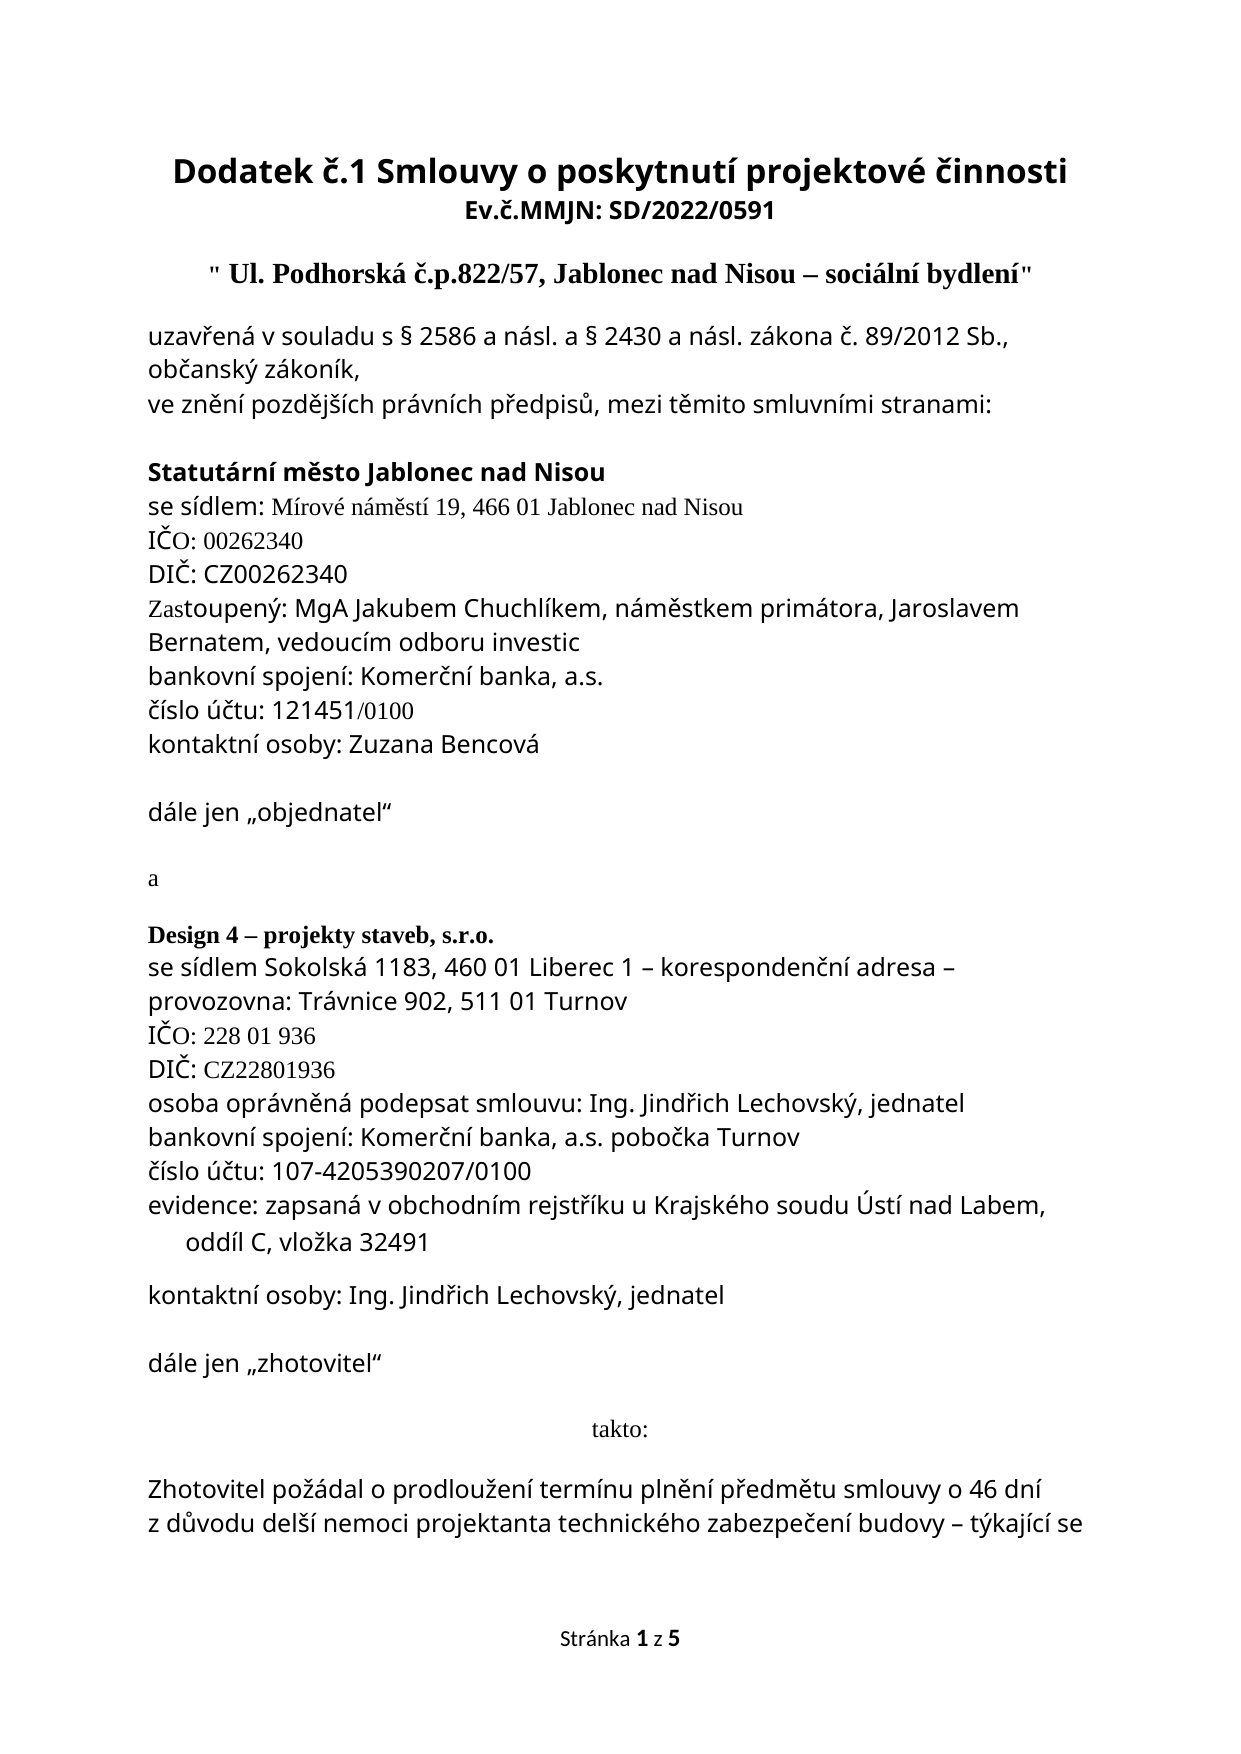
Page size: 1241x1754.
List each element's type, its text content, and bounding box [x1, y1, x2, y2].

text bankovní spojení: Komerční banka, a.s. pobočka Turnov [148, 1120, 1093, 1154]
text bankovní spojení: Komerční banka, a.s. [148, 659, 1093, 693]
text " Ul. Podhorská č.p.822/57, Jablonec nad Nisou – sociální bydlení" [148, 256, 1093, 289]
text DIČ: CZ00262340 [148, 557, 1093, 591]
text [148, 1472, 1093, 1540]
text číslo účtu: 121451/0100 [148, 693, 1093, 727]
text Design 4 – projekty staveb, s.r.o. [148, 921, 1093, 949]
text takto: [148, 1414, 1093, 1443]
text ve znění pozdějších právních předpisů, mezi těmito smluvními stranami: [148, 386, 1093, 420]
text kontaktní osoby: Ing. Jindřich Lechovský, jednatel [148, 1278, 1093, 1312]
text a [148, 863, 1093, 892]
text se sídlem: Mírové náměstí 19, 466 01 Jablonec nad Nisou [148, 488, 1093, 522]
text číslo účtu: 107-4205390207/0100 [148, 1154, 1093, 1188]
text Statutární město Jablonec nad Nisou [148, 454, 1093, 488]
text DIČ: CZ22801936 [148, 1052, 1093, 1086]
text Zastoupený: MgA Jakubem Chuchlíkem, náměstkem primátora, Jaroslavem Bernatem, vedoucím odboru investic [148, 591, 1093, 659]
list evidence: zapsaná v obchodním rejstříku u Krajského soudu Ústí nad Labem, oddíl C, vložka 32491 [148, 1188, 1093, 1259]
text Ev.č.MMJN: SD/2022/0591 [148, 193, 1093, 227]
text osoba oprávněná podepsat smlouvu: Ing. Jindřich Lechovský, jednatel [148, 1086, 1093, 1120]
text Dodatek č.1 Smlouvy o poskytnutí projektové činnosti [148, 148, 1093, 193]
text kontaktní osoby: Zuzana Bencová [148, 727, 1093, 761]
text IČO: 228 01 936 [148, 1017, 1093, 1052]
text dále jen „zhotovitel“ [148, 1346, 1093, 1380]
text uzavřená v souladu s § 2586 a násl. a § 2430 a násl. zákona č. 89/2012 Sb., občanský zákoník, [148, 318, 1093, 386]
text dále jen „objednatel“ [148, 795, 1093, 829]
text se sídlem Sokolská 1183, 460 01 Liberec 1 – korespondenční adresa – provozovna: Trávnice 902, 511 01 Turnov [148, 949, 1093, 1017]
text IČO: 00262340 [148, 522, 1093, 557]
